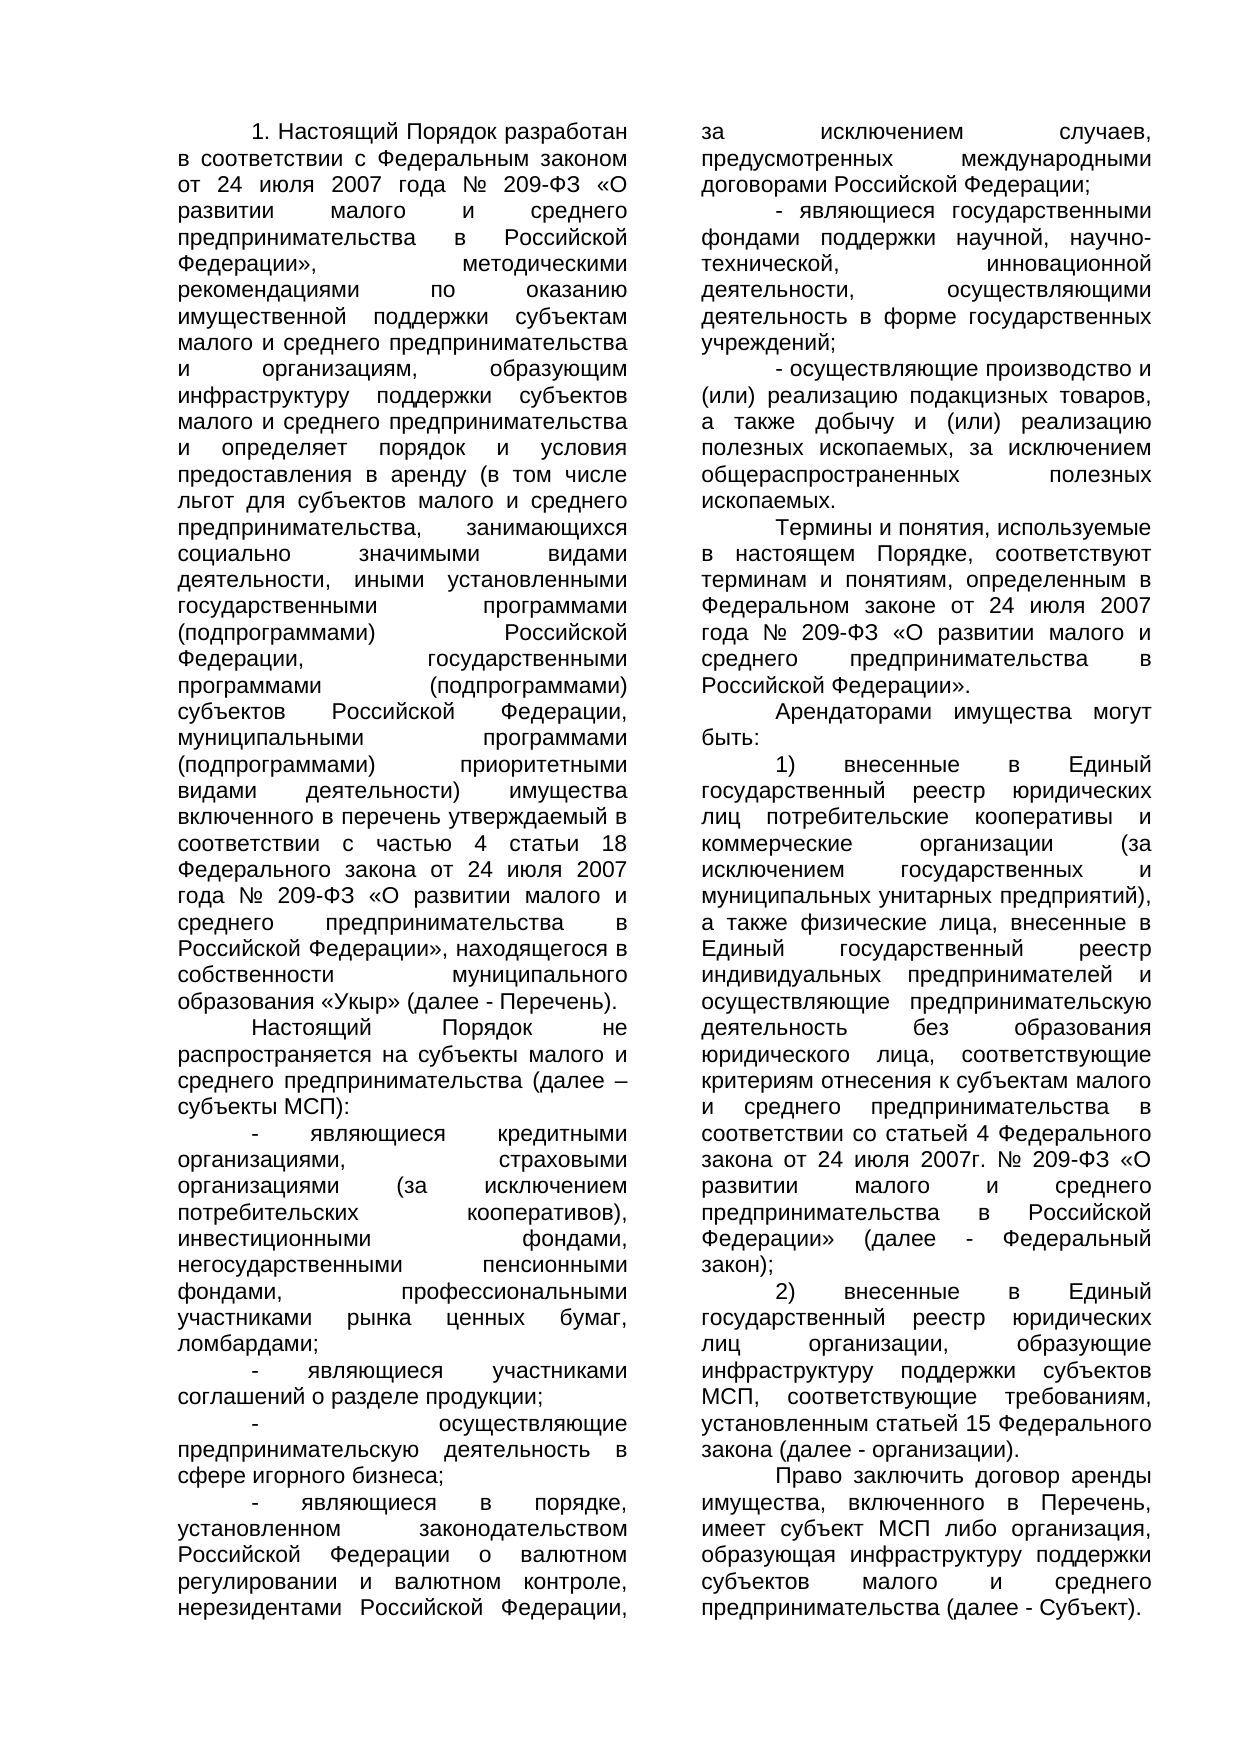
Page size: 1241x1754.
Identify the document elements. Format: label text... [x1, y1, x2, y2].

text - являющиеся в порядке, установленном законодательством Российской Федерации о валютном регулировании и валютном контроле, нерезидентами Российской Федерации, за исключением случаев, предусмотренных международными договорами Российской Федерации; [701, 118, 1152, 197]
text 1) внесенные в Единый государственный реестр юридических лиц потребительские кооперативы и коммерческие организации (за исключением государственных и муниципальных унитарных предприятий), а также физические лица, внесенные в Единый государственный реестр индивидуальных предпринимателей и осуществляющие предпринимательскую деятельность без образования юридического лица, соответствующие критериям отнесения к субъектам малого и среднего предпринимательства в соответствии со статьей 4 Федерального закона от 24 июля 2007г. № 209-ФЗ «О развитии малого и среднего предпринимательства в Российской Федерации» (далее - Федеральный закон); [701, 751, 1152, 1278]
text - являющиеся кредитными организациями, страховыми организациями (за исключением потребительских кооперативов), инвестиционными фондами, негосударственными пенсионными фондами, профессиональными участниками рынка ценных бумаг, ломбардами; [177, 1119, 627, 1357]
text 2) внесенные в Единый государственный реестр юридических лиц организации, образующие инфраструктуру поддержки субъектов МСП, соответствующие требованиям, установленным статьей 15 Федерального закона (далее - организации). [701, 1278, 1152, 1462]
text 1. Настоящий Порядок разработан в соответствии с Федеральным законом от 24 июля 2007 года № 209-ФЗ «О развитии малого и среднего предпринимательства в Российской Федерации», методическими рекомендациями по оказанию имущественной поддержки субъектам малого и среднего предпринимательства и организациям, образующим инфраструктуру поддержки субъектов малого и среднего предпринимательства и определяет порядок и условия предоставления в аренду (в том числе льгот для субъектов малого и среднего предпринимательства, занимающихся социально значимыми видами деятельности, иными установленными государственными программами (подпрограммами) Российской Федерации, государственными программами (подпрограммами) субъектов Российской Федерации, муниципальными программами (подпрограммами) приоритетными видами деятельности) имущества включенного в перечень утверждаемый в соответствии с частью 4 статьи 18 Федерального закона от 24 июля 2007 года № 209-ФЗ «О развитии малого и среднего предпринимательства в Российской Федерации», находящегося в собственности муниципального образования «Укыр» (далее - Перечень). [177, 118, 627, 1014]
text Настоящий Порядок не распространяется на субъекты малого и среднего предпринимательства (далее – субъекты МСП): [177, 1014, 627, 1119]
text - являющиеся участниками соглашений о разделе продукции; [177, 1357, 627, 1409]
text Право заключить договор аренды имущества, включенного в Перечень, имеет субъект МСП либо организация, образующая инфраструктуру поддержки субъектов малого и среднего предпринимательства (далее - Субъект). [701, 1462, 1152, 1620]
text - являющиеся в порядке, установленном законодательством Российской Федерации о валютном регулировании и валютном контроле, нерезидентами Российской Федерации, за исключением случаев, предусмотренных международными договорами Российской Федерации; [177, 1488, 627, 1620]
text Термины и понятия, используемые в настоящем Порядке, соответствуют терминам и понятиям, определенным в Федеральном законе от 24 июля 2007 года № 209-ФЗ «О развитии малого и среднего предпринимательства в Российской Федерации». [701, 513, 1152, 698]
text - являющиеся государственными фондами поддержки научной, научно-технической, инновационной деятельности, осуществляющими деятельность в форме государственных учреждений; [701, 197, 1152, 355]
text - осуществляющие производство и (или) реализацию подакцизных товаров, а также добычу и (или) реализацию полезных ископаемых, за исключением общераспространенных полезных ископаемых. [701, 355, 1152, 513]
text - осуществляющие предпринимательскую деятельность в сфере игорного бизнеса; [177, 1409, 627, 1488]
text Арендаторами имущества могут быть: [701, 698, 1152, 751]
